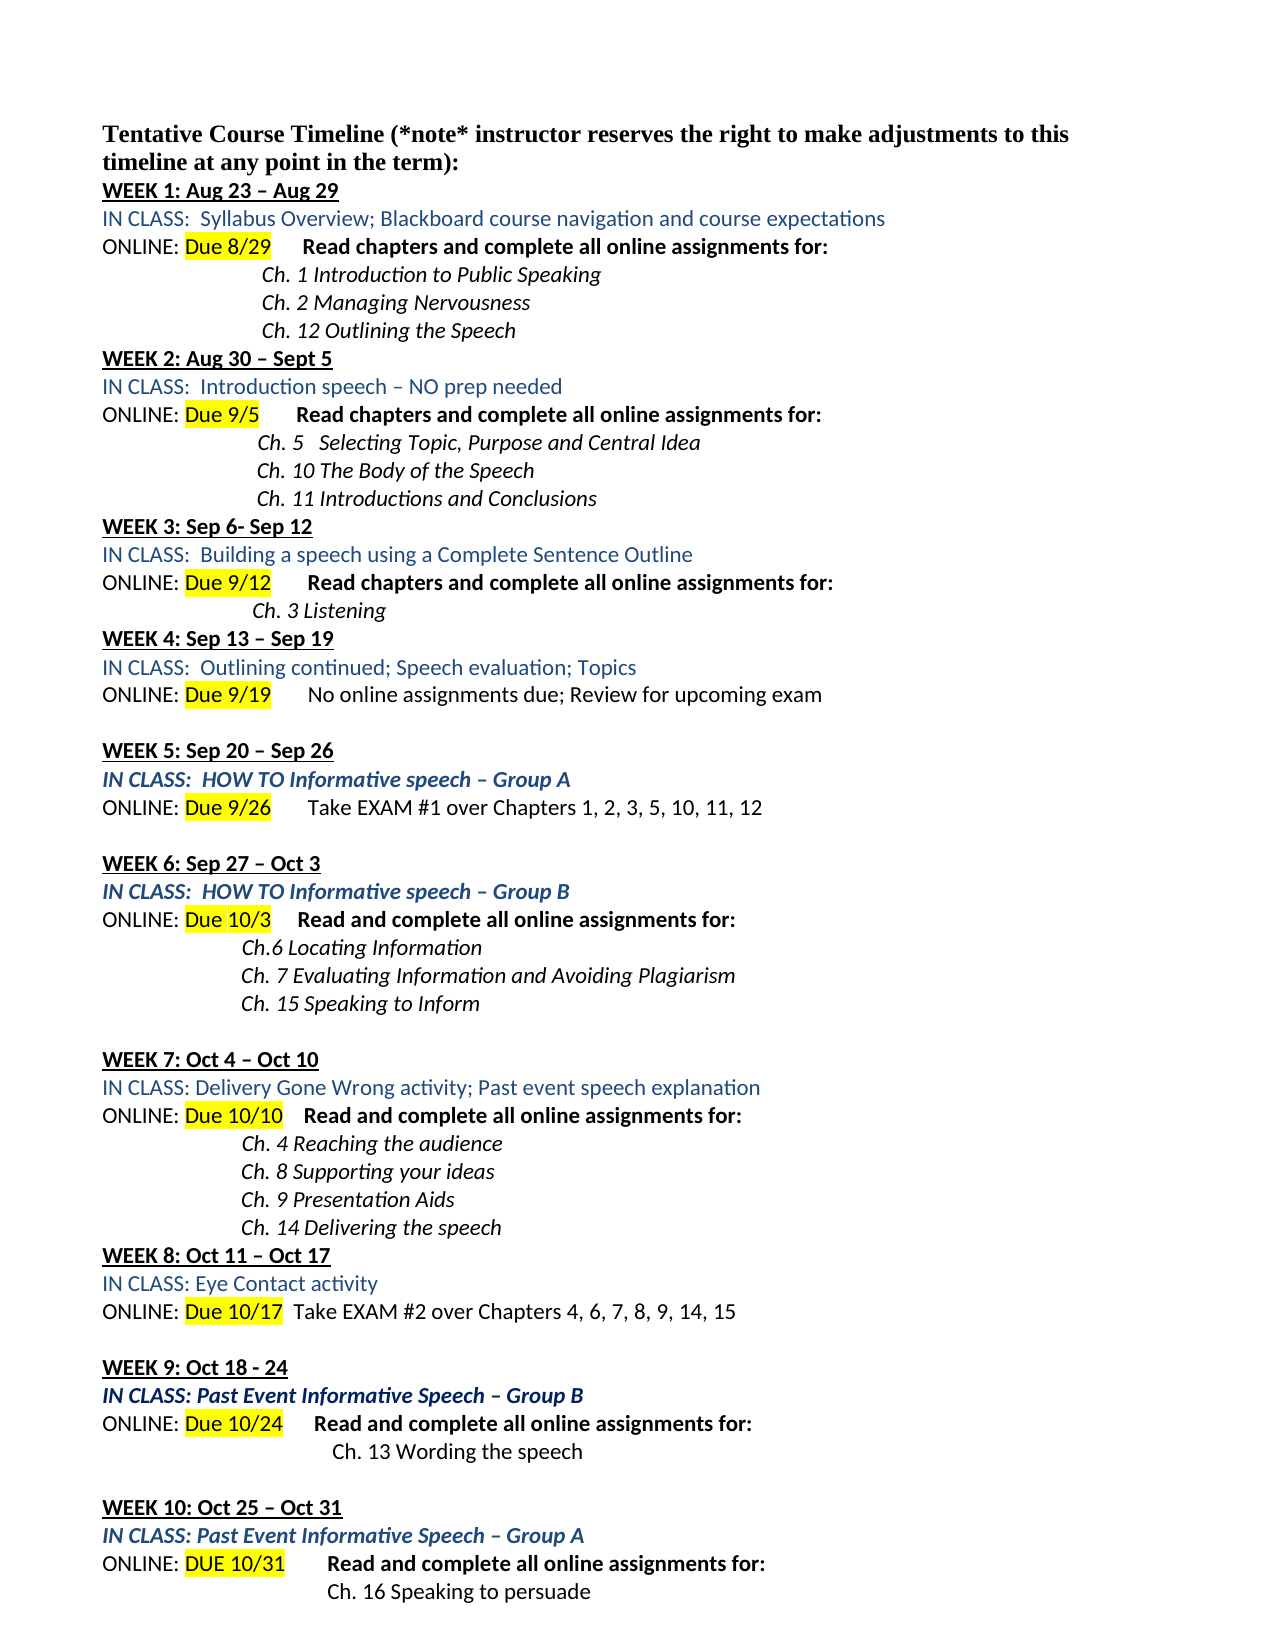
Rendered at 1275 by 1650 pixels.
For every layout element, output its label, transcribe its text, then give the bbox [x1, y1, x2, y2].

text Tentative Course Timeline (*note* instructor reserves the right to make adjustments to this timeline at any point in the term): [102, 119, 1158, 176]
text Ch. 15 Speaking to Inform [102, 989, 1173, 1017]
text IN CLASS: HOW TO Informative speech – Group A [102, 765, 1173, 793]
text WEEK 5: Sep 20 – Sep 26 [102, 737, 1173, 765]
text ONLINE: Due 9/5 Read chapters and complete all online assignments for: [259, 400, 1173, 428]
text WEEK 1: Aug 23 – Aug 29 [102, 176, 1173, 204]
text ONLINE: DUE 10/31 Read and complete all online assignments for: [285, 1549, 1173, 1577]
text ONLINE: Due 10/10 Read and complete all online assignments for: [283, 1101, 1173, 1129]
text WEEK 7: Oct 4 – Oct 10 [102, 1045, 1173, 1073]
text Ch.6 Locating Information [102, 933, 1173, 961]
text WEEK 3: Sep 6- Sep 12 [102, 512, 1173, 541]
text ONLINE: Due 9/19 No online assignments due; Review for upcoming exam [271, 681, 1173, 709]
text IN CLASS: Building a speech using a Complete Sentence Outline [102, 541, 1173, 568]
text WEEK 4: Sep 13 – Sep 19 [102, 624, 1173, 653]
text ONLINE: Due 9/12 Read chapters and complete all online assignments for: [102, 568, 1173, 597]
text ONLINE: Due 9/26 Take EXAM #1 over Chapters 1, 2, 3, 5, 10, 11, 12 [271, 793, 1173, 821]
text IN CLASS: Past Event Informative Speech – Group A [102, 1521, 1173, 1549]
text IN CLASS: Syllabus Overview; Blackboard course navigation and course expectations ONLINE: Due 8/29 Read chapters and complete all online assignments for: Ch. 1 Introduction to Public Speaking Ch. 2 Managing Nervousness Ch. 12 Outlining the Speech WEEK 2: Aug 30 – Sept 5 [102, 204, 1173, 372]
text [252, 1577, 1173, 1605]
text IN CLASS: Introduction speech – NO prep needed [102, 372, 1173, 400]
text WEEK 8: Oct 11 – Oct 17 [102, 1241, 1173, 1269]
text IN CLASS: Delivery Gone Wrong activity; Past event speech explanation [102, 1073, 1173, 1101]
text Ch. 3 Listening [102, 597, 1173, 624]
text Ch. 14 Delivering the speech [102, 1213, 1173, 1241]
text WEEK 6: Sep 27 – Oct 3 IN CLASS: HOW TO Informative speech – Group B ONLINE: Due 10/3 Read and complete all online assignments for: [102, 849, 1173, 933]
text Ch. 13 Wording the speech [102, 1437, 1173, 1493]
text IN CLASS: Outlining continued; Speech evaluation; Topics [102, 653, 1173, 681]
text IN CLASS: Past Event Informative Speech – Group B ONLINE: Due 10/24 Read and complete all online assignments for: [102, 1381, 1173, 1437]
text WEEK 9: Oct 18 - 24 [102, 1353, 1173, 1381]
text Ch. 5 Selecting Topic, Purpose and Central Idea [102, 428, 1173, 456]
text IN CLASS: Eye Contact activity ONLINE: Due 10/17 Take EXAM #2 over Chapters 4, 6, 7, 8, 9, 14, 15 [102, 1269, 1173, 1325]
text Ch. 10 The Body of the Speech Ch. 11 Introductions and Conclusions [102, 456, 1173, 512]
text Ch. 9 Presentation Aids [102, 1185, 1173, 1213]
text Ch. 4 Reaching the audience Ch. 8 Supporting your ideas [102, 1129, 1173, 1185]
text Ch. 7 Evaluating Information and Avoiding Plagiarism [102, 961, 1173, 989]
text WEEK 10: Oct 25 – Oct 31 [102, 1493, 1173, 1521]
